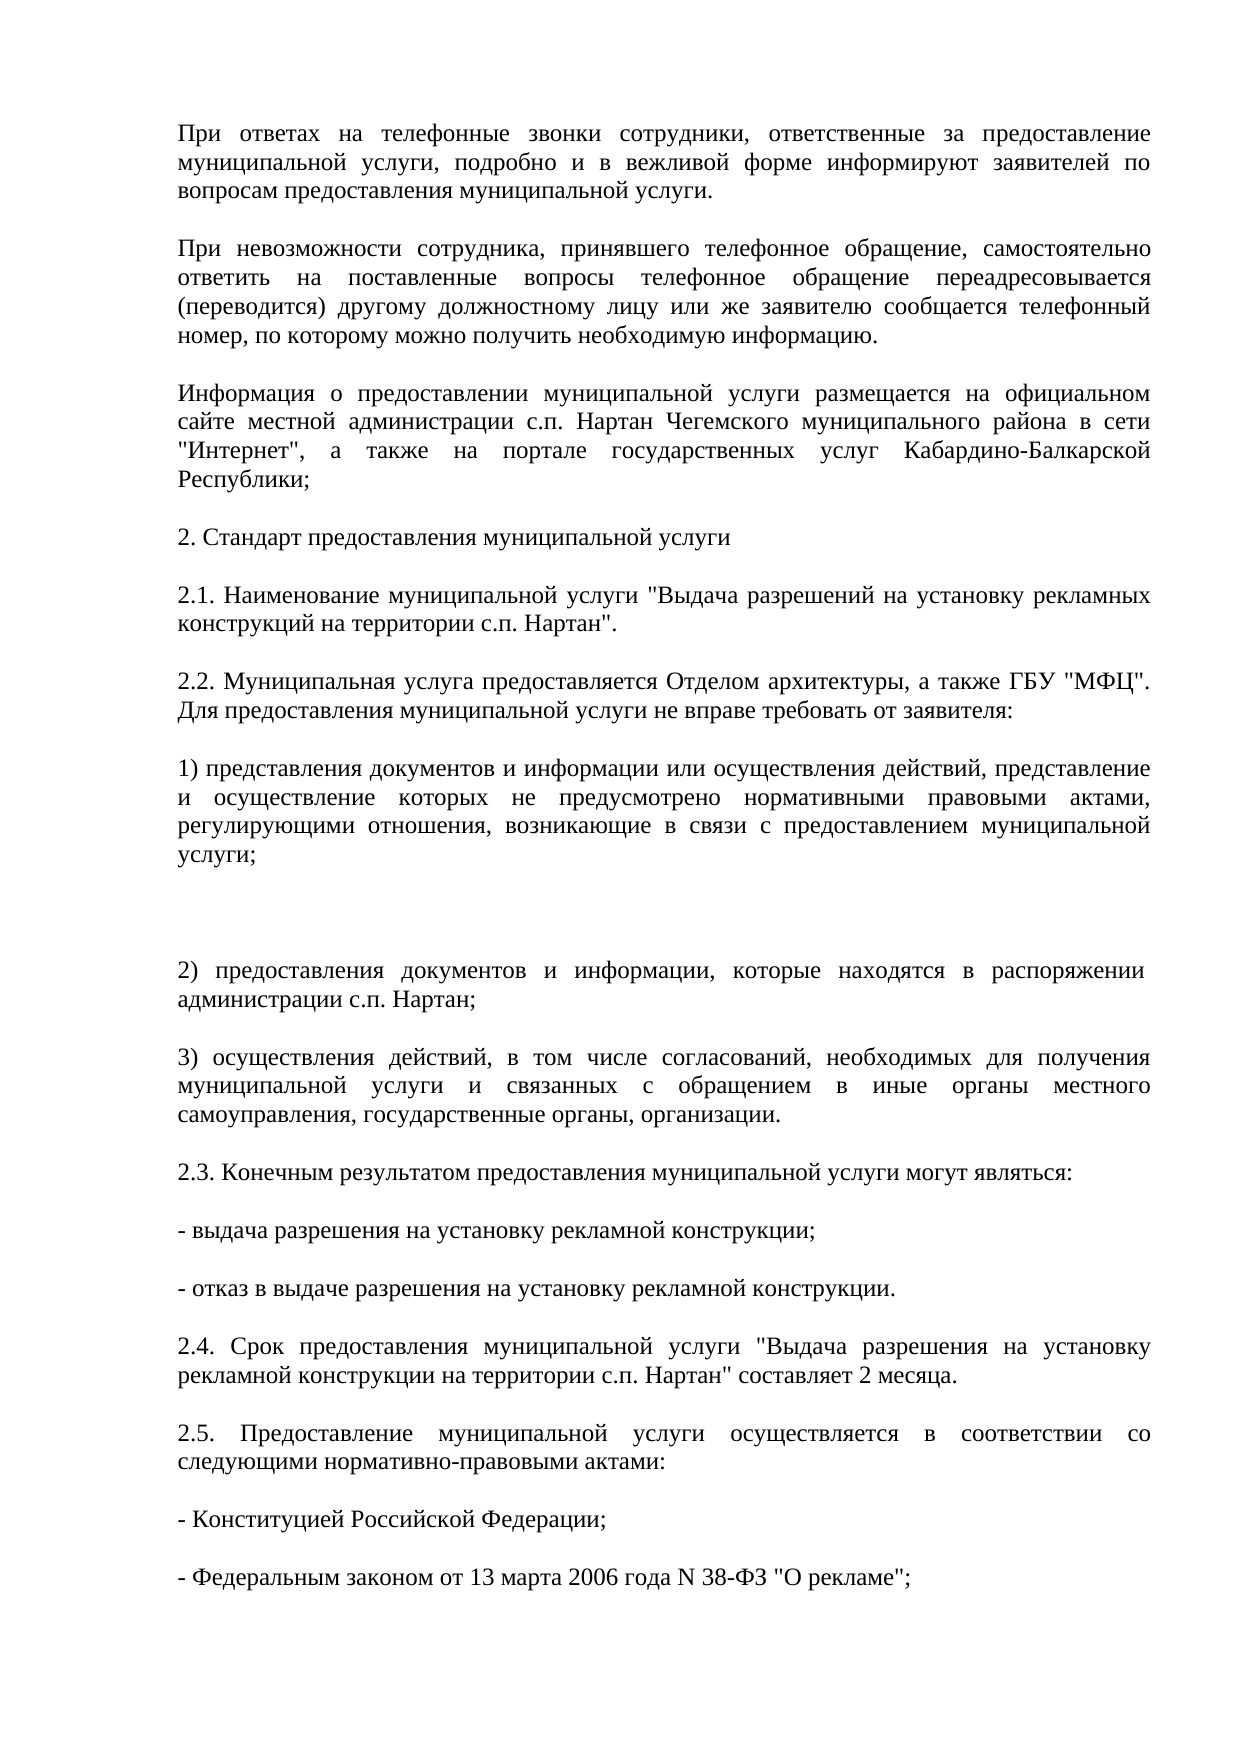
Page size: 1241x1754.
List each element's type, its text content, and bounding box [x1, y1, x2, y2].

text 1) представления документов и информации или осуществления действий, представление и осуществление которых не предусмотрено нормативными правовыми актами, регулирующими отношения, возникающие в связи с предоставлением муниципальной услуги; [177, 753, 1152, 868]
text При ответах на телефонные звонки сотрудники, ответственные за предоставление муниципальной услуги, подробно и в вежливой форме информируют заявителей по вопросам предоставления муниципальной услуги. [177, 118, 1152, 204]
text 2.4. Срок предоставления муниципальной услуги "Выдача разрешения на установку рекламной конструкции на территории с.п. Нартан" составляет 2 месяца. [177, 1331, 1152, 1388]
text - отказ в выдаче разрешения на установку рекламной конструкции. [177, 1273, 1152, 1302]
text 2. Стандарт предоставления муниципальной услуги [177, 522, 1152, 551]
text При невозможности сотрудника, принявшего телефонное обращение, самостоятельно ответить на поставленные вопросы телефонное обращение переадресовывается (переводится) другому должностному лицу или же заявителю сообщается телефонный номер, по которому можно получить необходимую информацию. [177, 233, 1152, 348]
text 2.1. Наименование муниципальной услуги "Выдача разрешений на установку рекламных конструкций на территории с.п. Нартан". [177, 580, 1152, 637]
text - Конституцией Российской Федерации; [177, 1504, 1152, 1533]
text 2) предоставления документов и информации, которые находятся в распоряжении администрации с.п. Нартан; [177, 955, 1152, 1013]
text 2.5. Предоставление муниципальной услуги осуществляется в соответствии со следующими нормативно-правовыми актами: [177, 1418, 1152, 1475]
text - выдача разрешения на установку рекламной конструкции; [177, 1215, 1152, 1244]
text 2.2. Муниципальная услуга предоставляется Отделом архитектуры, а также ГБУ "МФЦ". Для предоставления муниципальной услуги не вправе требовать от заявителя: [177, 666, 1152, 724]
text Информация о предоставлении муниципальной услуги размещается на официальном сайте местной администрации с.п. Нартан Чегемского муниципального района в сети "Интернет", а также на портале государственных услуг Кабардино-Балкарской Республики; [177, 378, 1152, 493]
text 3) осуществления действий, в том числе согласований, необходимых для получения муниципальной услуги и связанных с обращением в иные органы местного самоуправления, государственные органы, организации. [177, 1042, 1152, 1128]
text 2.3. Конечным результатом предоставления муниципальной услуги могут являться: [177, 1157, 1152, 1186]
text - Федеральным законом от 13 марта 2006 года N 38-ФЗ "О рекламе"; [177, 1562, 1152, 1591]
